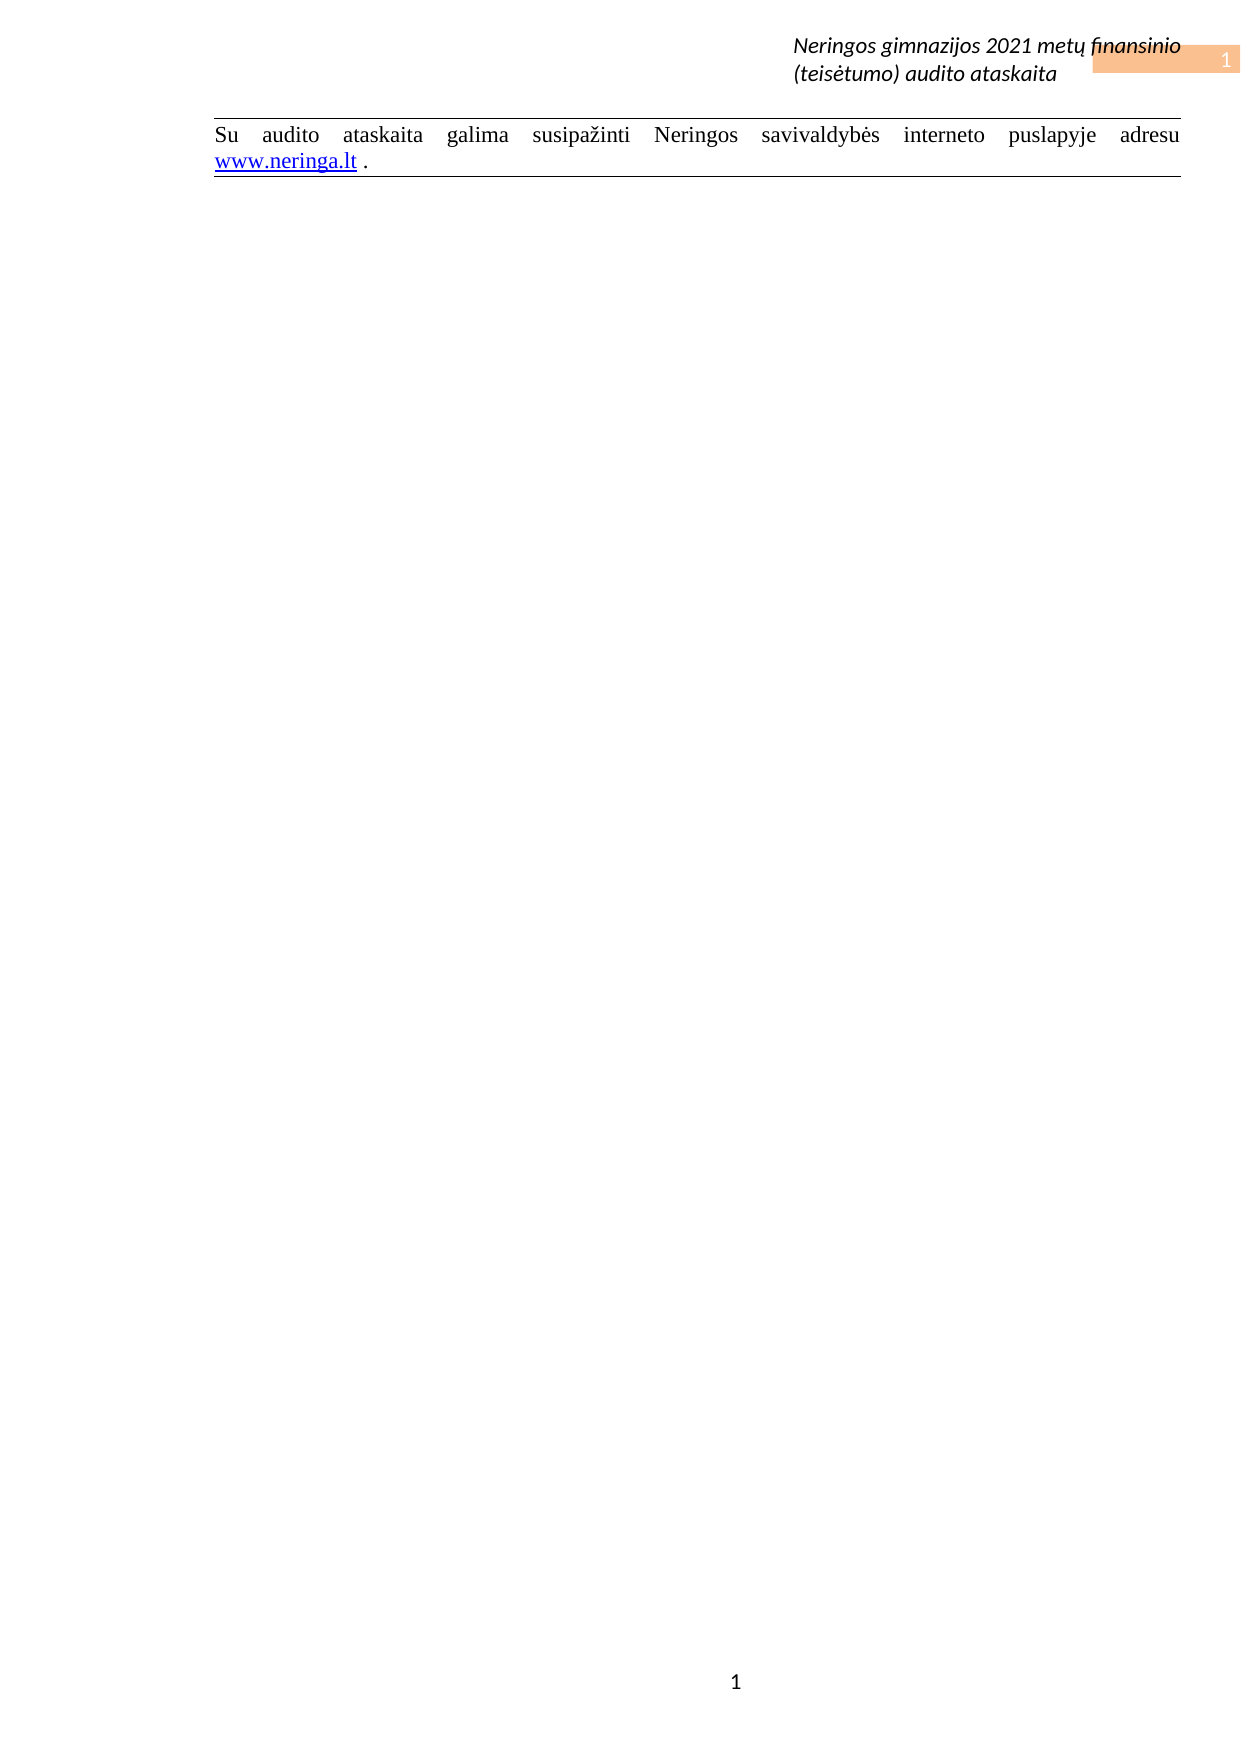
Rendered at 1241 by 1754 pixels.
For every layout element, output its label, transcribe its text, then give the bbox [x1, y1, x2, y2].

text Su audito ataskaita galima susipažinti Neringos savivaldybės interneto puslapyje adresu www.neringa.lt . [214, 119, 1181, 176]
